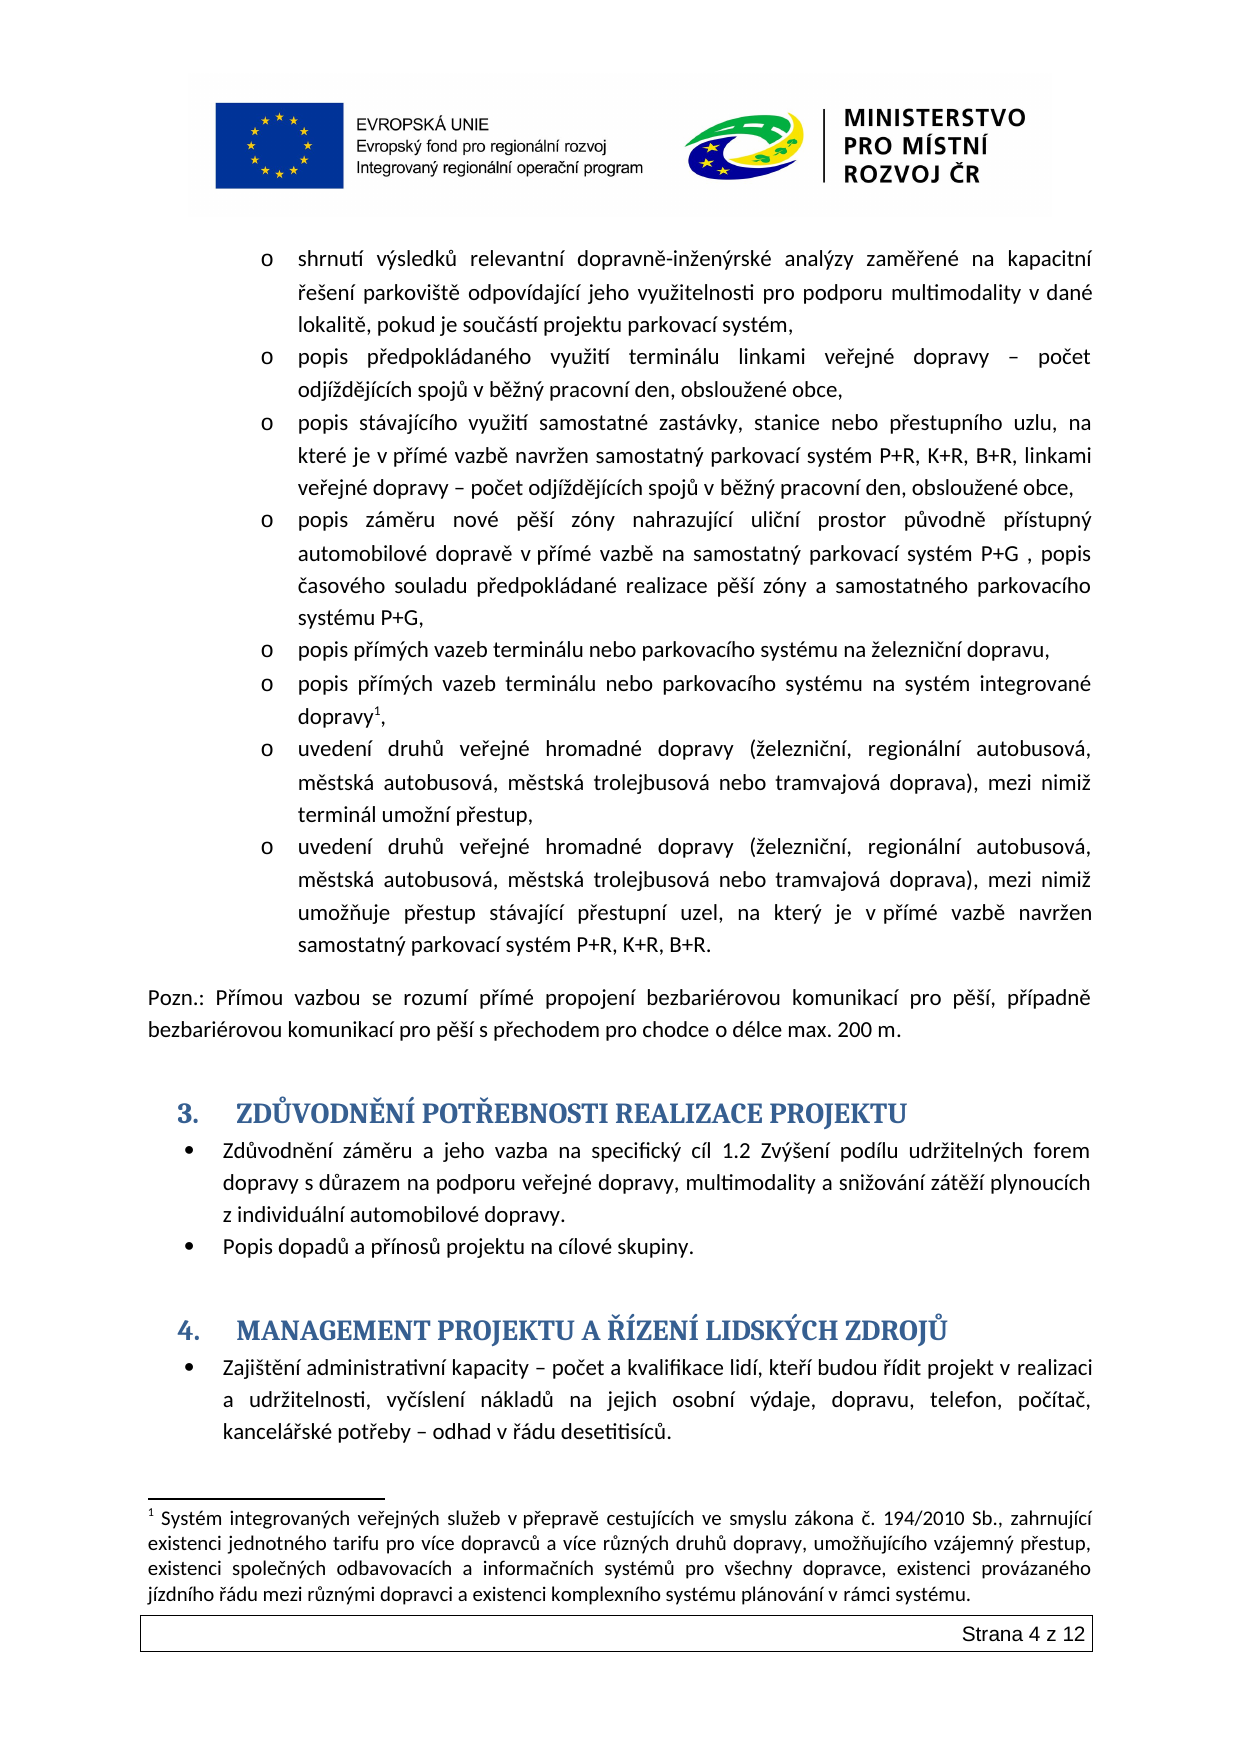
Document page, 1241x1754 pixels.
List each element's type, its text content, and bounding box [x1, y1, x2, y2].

list uvedení druhů veřejné hromadné dopravy (železniční, regionální autobusová, městská autobusová, městská trolejbusová nebo tramvajová doprava), mezi nimiž umožňuje přestup stávající přestupní uzel, na který je v přímé vazbě navržen samostatný parkovací systém P+R, K+R, B+R. [260, 832, 1093, 958]
list popis přímých vazeb terminálu nebo parkovacího systému na železniční dopravu, [260, 635, 1093, 664]
list popis stávajícího využití samostatné zastávky, stanice nebo přestupního uzlu, na které je v přímé vazbě navržen samostatný parkovací systém P+R, K+R, B+R, linkami veřejné dopravy – počet odjíždějících spojů v běžný pracovní den, obsloužené obce, [260, 408, 1093, 501]
list popis přímých vazeb terminálu nebo parkovacího systému na systém integrované dopravy, [260, 669, 1093, 730]
list Zdůvodnění záměru a jeho vazba na specifický cíl 1.2 Zvýšení podílu udržitelných forem dopravy s důrazem na podporu veřejné dopravy, multimodality a snižování zátěží plynoucích z individuální automobilové dopravy. [185, 1136, 1093, 1228]
list uvedení druhů veřejné hromadné dopravy (železniční, regionální autobusová, městská autobusová, městská trolejbusová nebo tramvajová doprava), mezi nimiž terminál umožní přestup, [260, 734, 1093, 828]
text Pozn.: Přímou vazbou se rozumí přímé propojení bezbariérovou komunikací pro pěší, případně bezbariérovou komunikací pro pěší s přechodem pro chodce o délce max. 200 m. [148, 983, 1093, 1043]
list popis předpokládaného využití terminálu linkami veřejné dopravy – počet odjíždějících spojů v běžný pracovní den, obsloužené obce, [260, 342, 1093, 404]
list Zajištění administrativní kapacity – počet a kvalifikace lidí, kteří budou řídit projekt v realizaci a udržitelnosti, vyčíslení nákladů na jejich osobní výdaje, dopravu, telefon, počítač, kancelářské potřeby – odhad v řádu desetitisíců. [185, 1353, 1093, 1446]
picture [187, 73, 1053, 217]
subtitle ZDŮVODNĚNÍ POTŘEBNOSTI REALIZACE PROJEKTU [177, 1097, 1093, 1131]
list Popis dopadů a přínosů projektu na cílové skupiny. [185, 1232, 1093, 1260]
subtitle Management projektu a řízení lidských zdrojů [177, 1314, 1093, 1348]
list popis záměru nové pěší zóny nahrazující uliční prostor původně přístupný automobilové dopravě v přímé vazbě na samostatný parkovací systém P+G , popis časového souladu předpokládané realizace pěší zóny a samostatného parkovacího systému P+G, [260, 506, 1093, 631]
list shrnutí výsledků relevantní dopravně-inženýrské analýzy zaměřené na kapacitní řešení parkoviště odpovídající jeho využitelnosti pro podporu multimodality v dané lokalitě, pokud je součástí projektu parkovací systém, [260, 244, 1093, 338]
